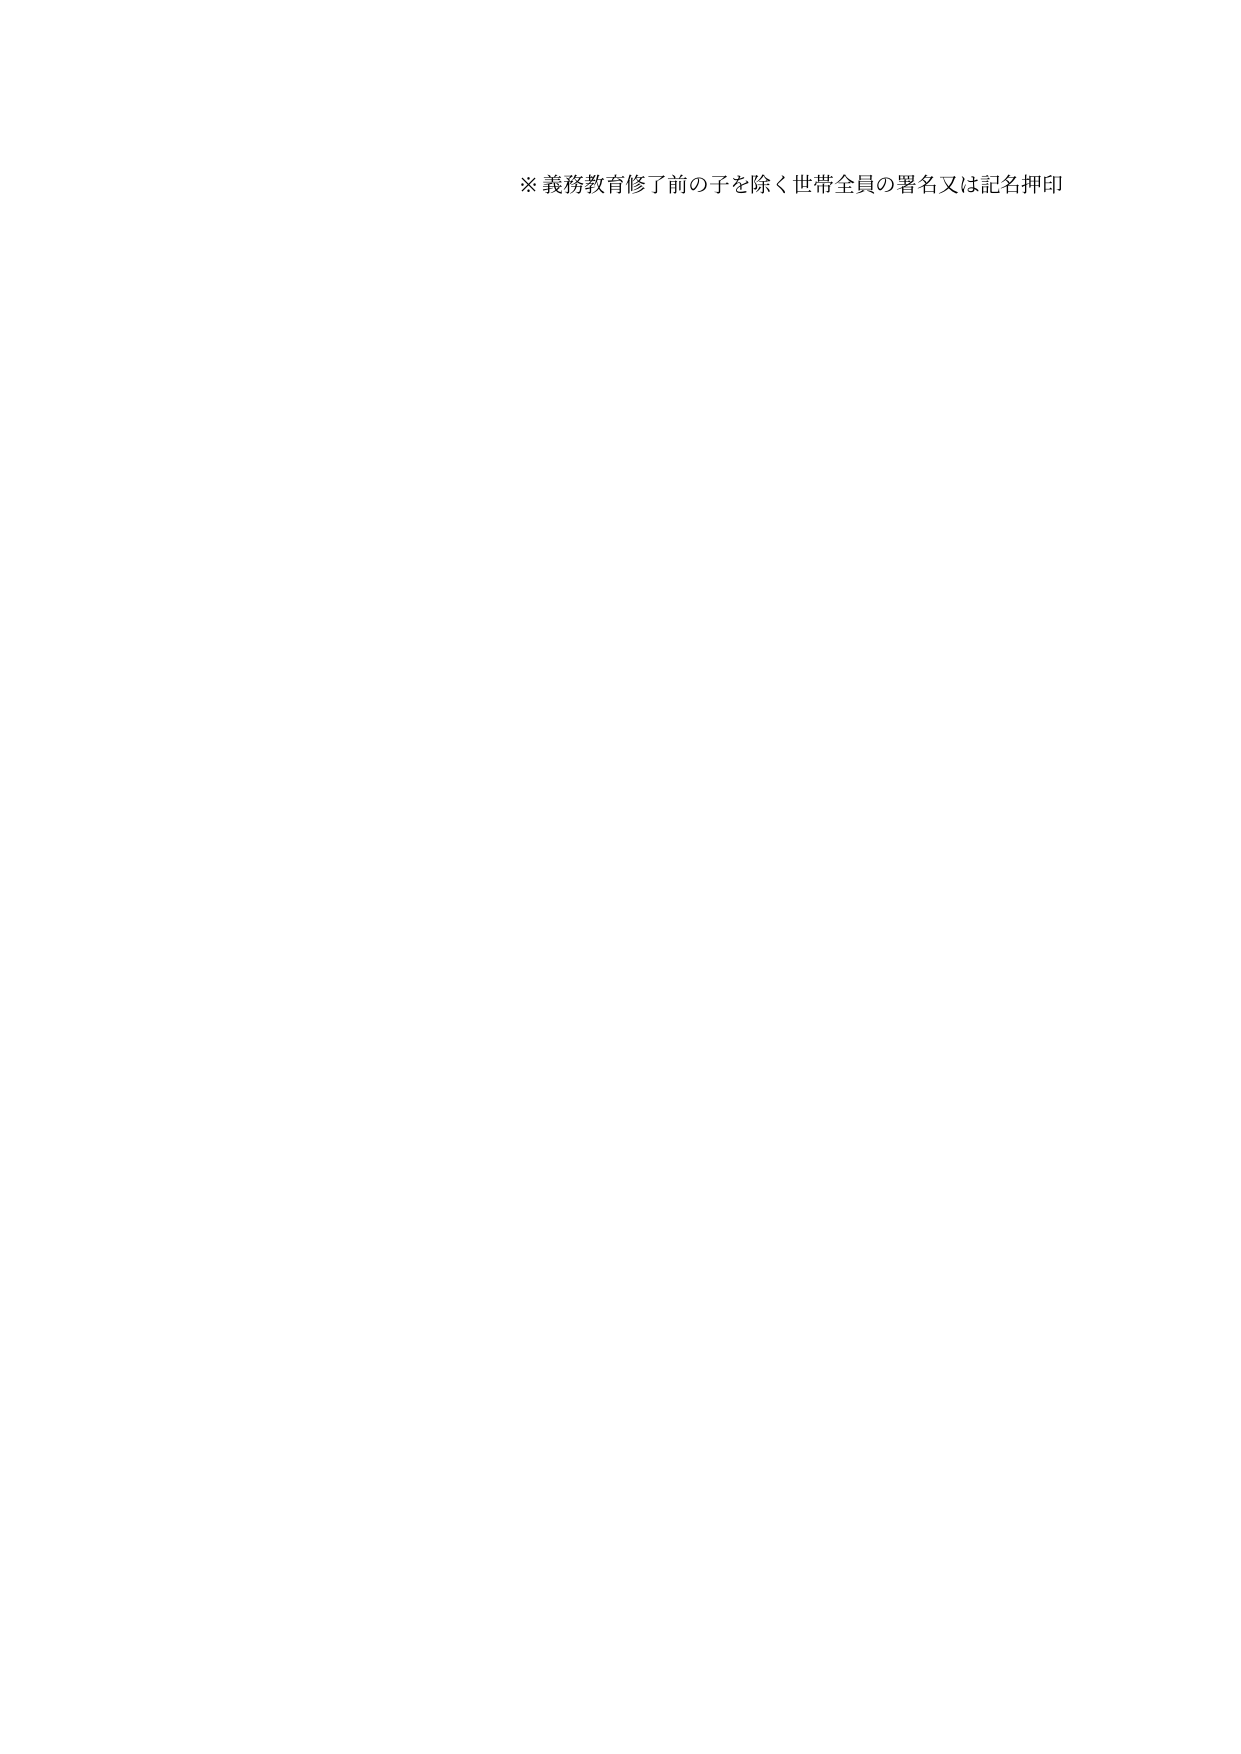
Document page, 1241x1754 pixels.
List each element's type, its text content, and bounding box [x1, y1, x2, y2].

text ※ 義務教育修了前の子を除く世帯全員の署名又は記名押印 [177, 164, 1063, 202]
